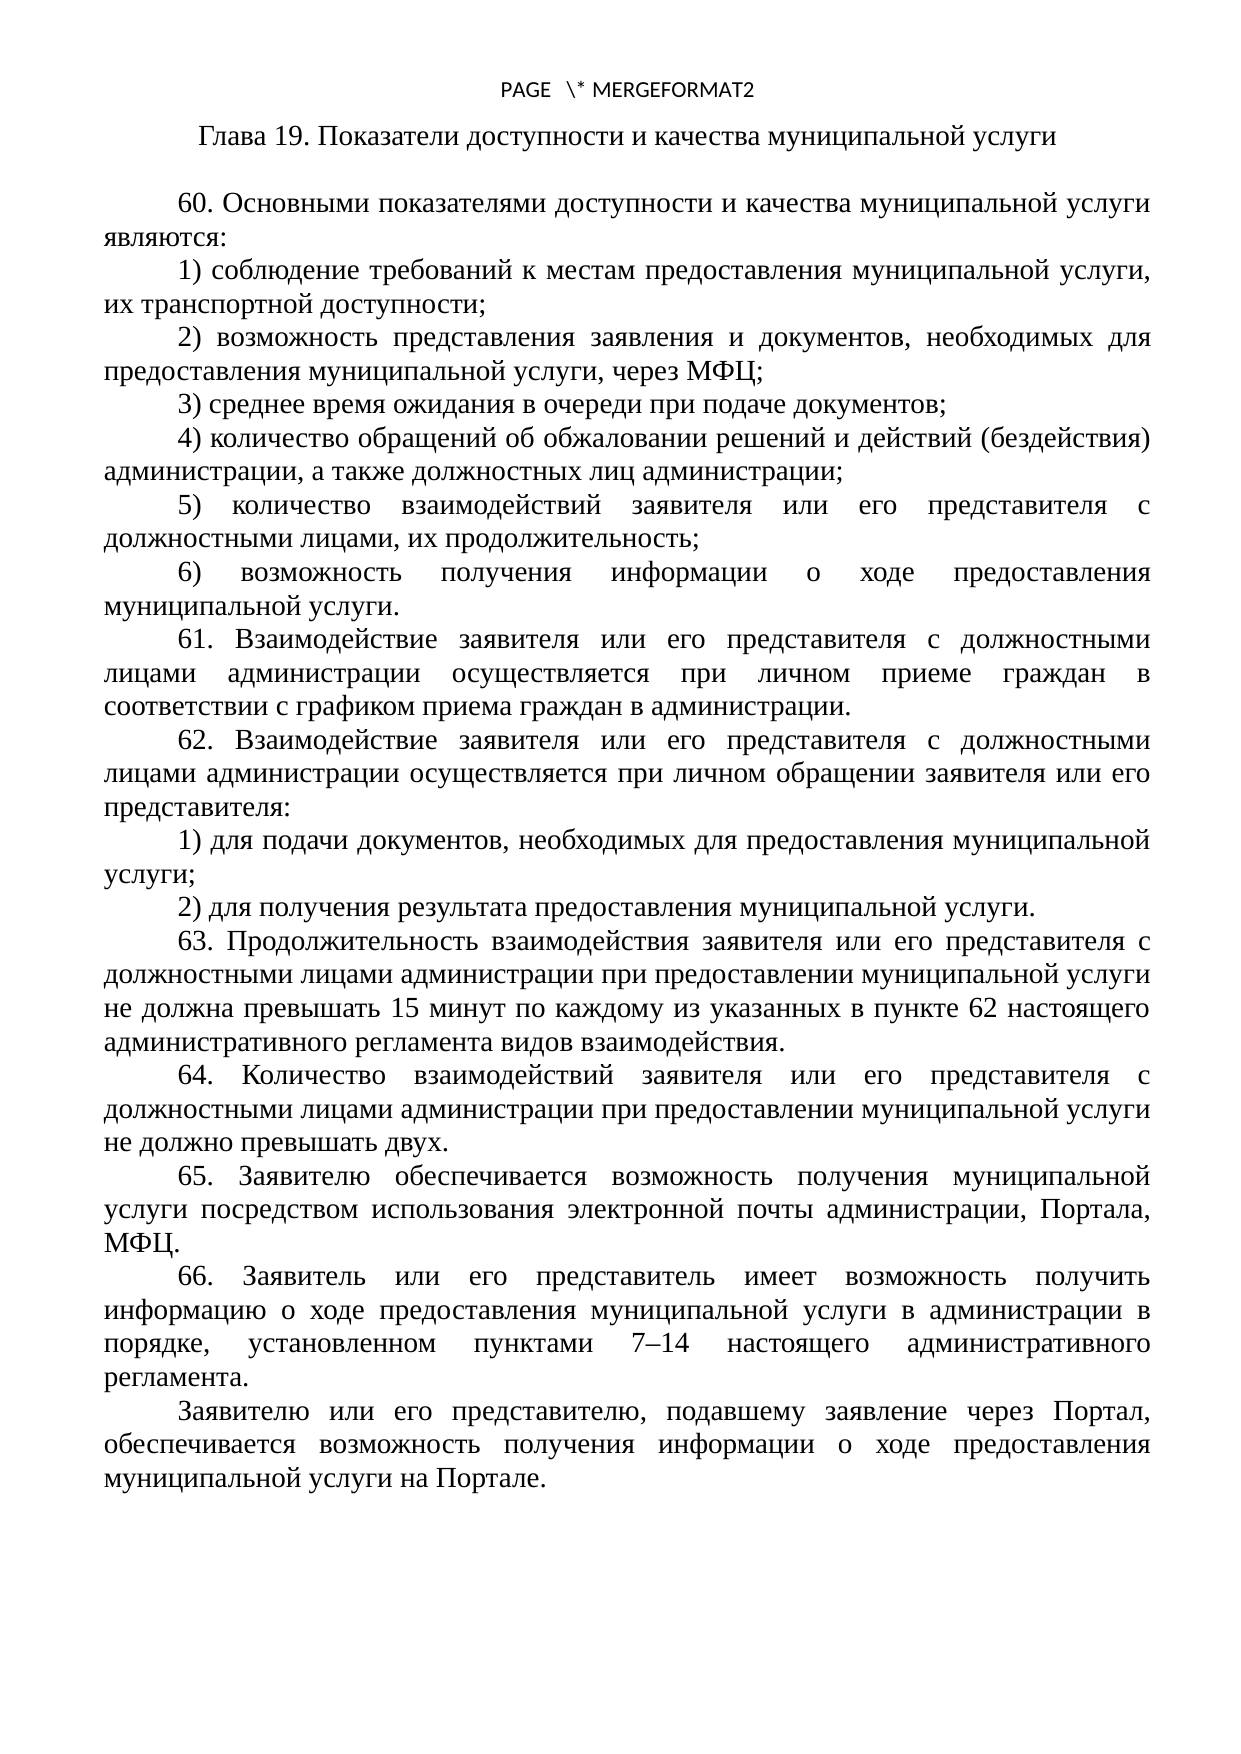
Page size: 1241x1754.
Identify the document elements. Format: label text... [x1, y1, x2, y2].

text 61. Взаимодействие заявителя или его представителя с должностными лицами администрации осуществляется при личном приеме граждан в соответствии с графиком приема граждан в администрации. [103, 621, 1152, 722]
text Заявителю или его представителю, подавшему заявление через Портал, обеспечивается возможность получения информации о ходе предоставления муниципальной услуги на Портале. [103, 1393, 1152, 1493]
text 60. Основными показателями доступности и качества муниципальной услуги являются: [103, 185, 1152, 252]
text 65. Заявителю обеспечивается возможность получения муниципальной услуги посредством использования электронной почты администрации, Портала, МФЦ. [103, 1158, 1152, 1258]
text 3) среднее время ожидания в очереди при подаче документов; [103, 386, 1152, 420]
text 4) количество обращений об обжаловании решений и действий (бездействия) администрации, а также должностных лиц администрации; [103, 420, 1152, 487]
text 66. Заявитель или его представитель имеет возможность получить информацию о ходе предоставления муниципальной услуги в администрации в порядке, установленном пунктами 7–14 настоящего административного регламента. [103, 1258, 1152, 1393]
text 1) соблюдение требований к местам предоставления муниципальной услуги, их транспортной доступности; [103, 252, 1152, 319]
text 62. Взаимодействие заявителя или его представителя с должностными лицами администрации осуществляется при личном обращении заявителя или его представителя: [103, 722, 1152, 822]
text 1) для подачи документов, необходимых для предоставления муниципальной услуги; [103, 822, 1152, 889]
text 2) для получения результата предоставления муниципальной услуги. [103, 889, 1152, 923]
text 63. Продолжительность взаимодействия заявителя или его представителя с должностными лицами администрации при предоставлении муниципальной услуги не должна превышать 15 минут по каждому из указанных в пункте 62 настоящего административного регламента видов взаимодействия. [103, 923, 1152, 1057]
text 6) возможность получения информации о ходе предоставления муниципальной услуги. [103, 554, 1152, 621]
text 5) количество взаимодействий заявителя или его представителя с должностными лицами, их продолжительность; [103, 487, 1152, 554]
text Глава 19. Показатели доступности и качества муниципальной услуги [103, 118, 1152, 152]
text 64. Количество взаимодействий заявителя или его представителя с должностными лицами администрации при предоставлении муниципальной услуги не должно превышать двух. [103, 1057, 1152, 1158]
text 2) возможность представления заявления и документов, необходимых для предоставления муниципальной услуги, через МФЦ; [103, 319, 1152, 386]
